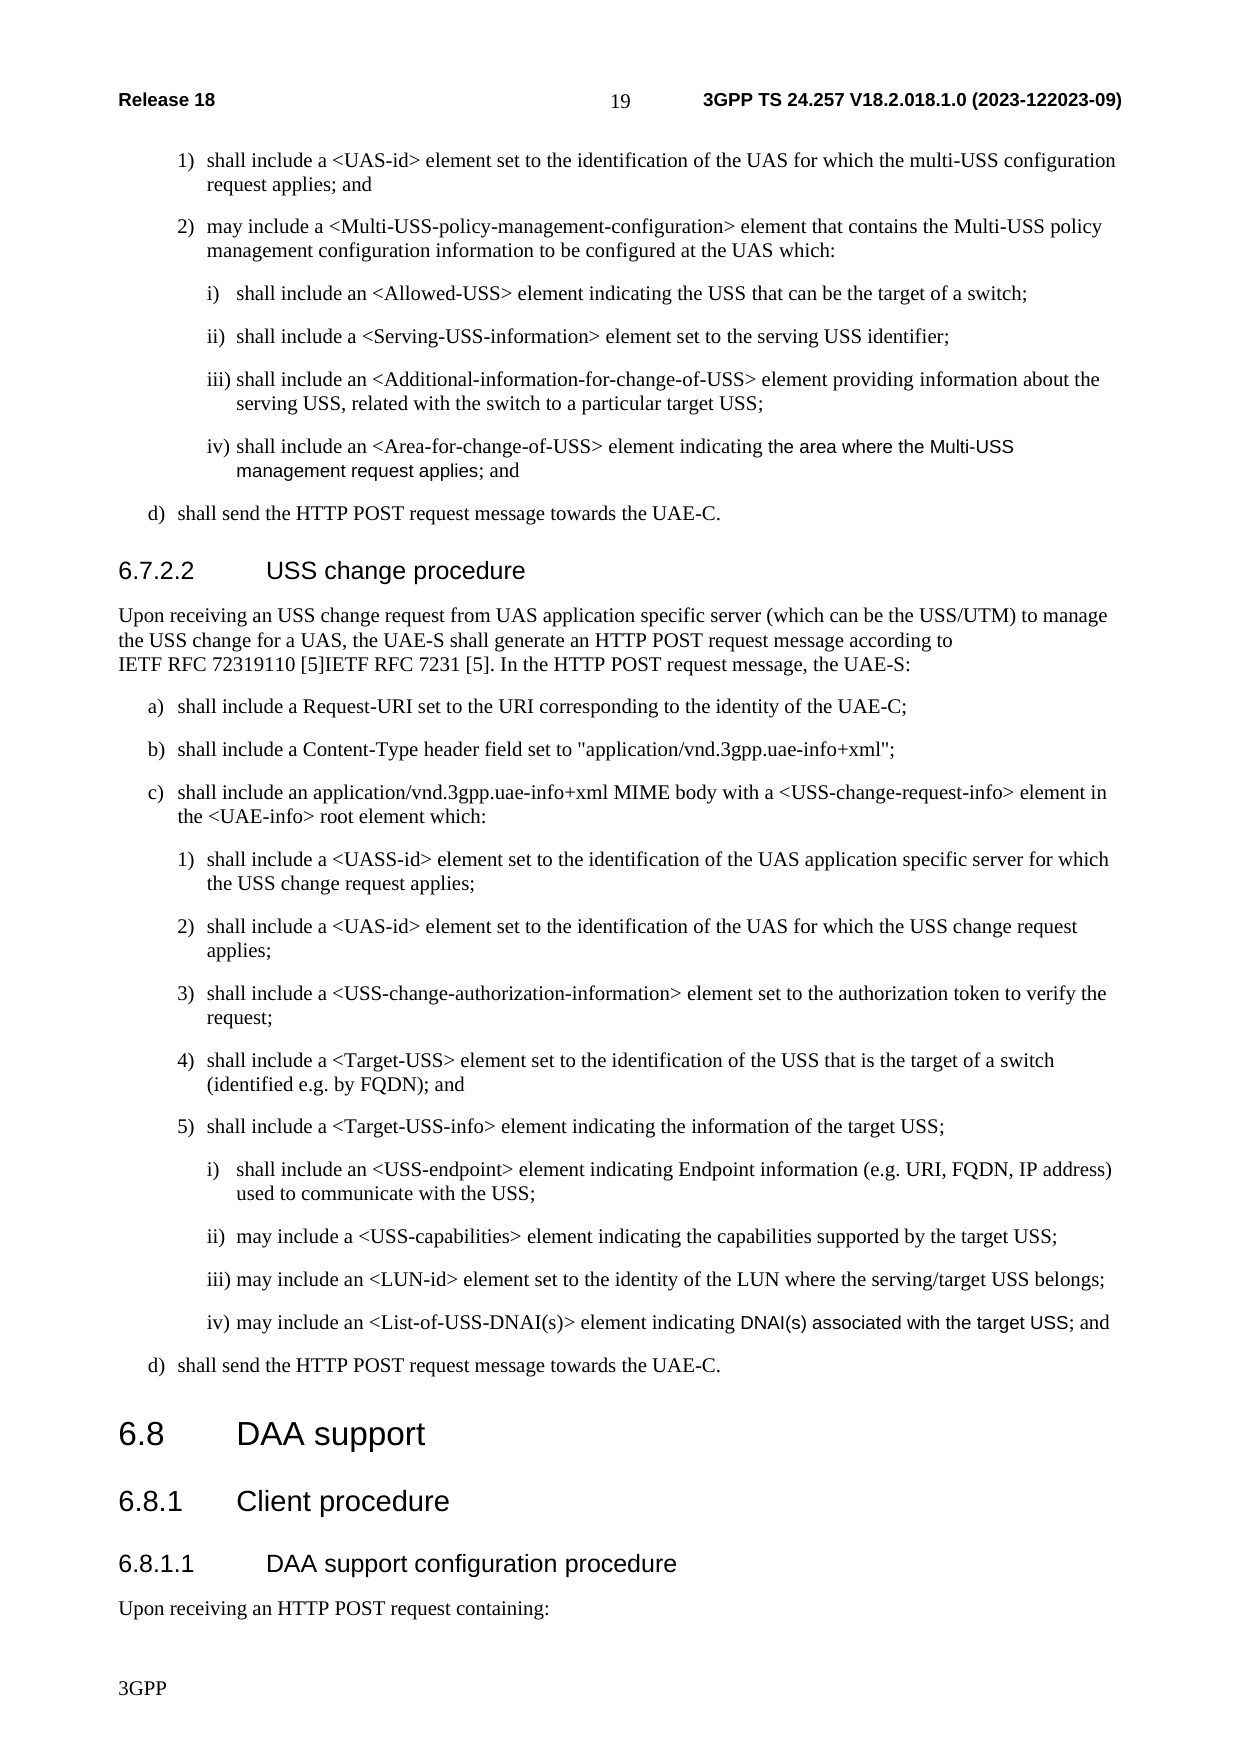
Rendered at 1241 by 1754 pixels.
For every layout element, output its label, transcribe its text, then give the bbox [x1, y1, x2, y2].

text iv) may include an <List-of-USS-DNAI(s)> element indicating DNAI(s) associated with the target USS; and [207, 1310, 1122, 1334]
text a) shall include a Request-URI set to the URI corresponding to the identity of the UAE-C; [148, 694, 1122, 718]
text Upon receiving an HTTP POST request containing: [118, 1596, 1122, 1620]
text 1) shall include a <UASS-id> element set to the identification of the UAS application specific server for which the USS change request applies; [177, 847, 1122, 895]
text c) shall include an application/vnd.3gpp.uae-info+xml MIME body with a <USS-change-request-info> element in the <UAE-info> root element which: [148, 780, 1122, 828]
text 4) shall include a <Target-USS> element set to the identification of the USS that is the target of a switch (identified e.g. by FQDN); and [177, 1047, 1122, 1096]
text 2) may include a <Multi-USS-policy-management-configuration> element that contains the Multi-USS policy management configuration information to be configured at the UAS which: [177, 214, 1122, 262]
text ii) shall include a <Serving-USS-information> element set to the serving USS identifier; [207, 324, 1122, 348]
text Upon receiving an USS change request from UAS application specific server (which can be the USS/UTM) to manage the USS change for a UAS, the UAE-S shall generate an HTTP POST request message according to . In the HTTP POST request message, the UAE-S: [118, 603, 1122, 676]
text d) shall send the HTTP POST request message towards the UAE-C. [148, 501, 1122, 525]
subtitle 6.7.2.2 USS change procedure [118, 556, 1122, 585]
text iii) shall include an <Additional-information-for-change-of-USS> element providing information about the serving USS, related with the switch to a particular target USS; [207, 367, 1122, 415]
text i) shall include an <Allowed-USS> element indicating the USS that can be the target of a switch; [207, 281, 1122, 305]
text 2) shall include a <UAS-id> element set to the identification of the UAS for which the USS change request applies; [177, 914, 1122, 962]
text 3) shall include a <USS-change-authorization-information> element set to the authorization token to verify the request; [177, 981, 1122, 1029]
text iii) may include an <LUN-id> element set to the identity of the LUN where the serving/target USS belongs; [207, 1267, 1122, 1291]
text 1) shall include a <UAS-id> element set to the identification of the UAS for which the multi-USS configuration request applies; and [177, 147, 1122, 196]
text 5) shall include a <Target-USS-info> element indicating the information of the target USS; [177, 1114, 1122, 1138]
text d) shall send the HTTP POST request message towards the UAE-C. [148, 1352, 1122, 1377]
text ii) may include a <USS-capabilities> element indicating the capabilities supported by the target USS; [207, 1224, 1122, 1248]
text iv) shall include an <Area-for-change-of-USS> element indicating the area where the Multi-USS management request applies; and [207, 434, 1122, 482]
subtitle 6.8 DAA support [118, 1414, 1122, 1452]
text i) shall include an <USS-endpoint> element indicating Endpoint information (e.g. URI, FQDN, IP address) used to communicate with the USS; [207, 1157, 1122, 1205]
subtitle 6.8.1 Client procedure [118, 1484, 1122, 1517]
subtitle 6.8.1.1 DAA support configuration procedure [118, 1548, 1122, 1577]
text b) shall include a Content-Type header field set to "application/vnd.3gpp.uae-info+xml"; [148, 737, 1122, 761]
